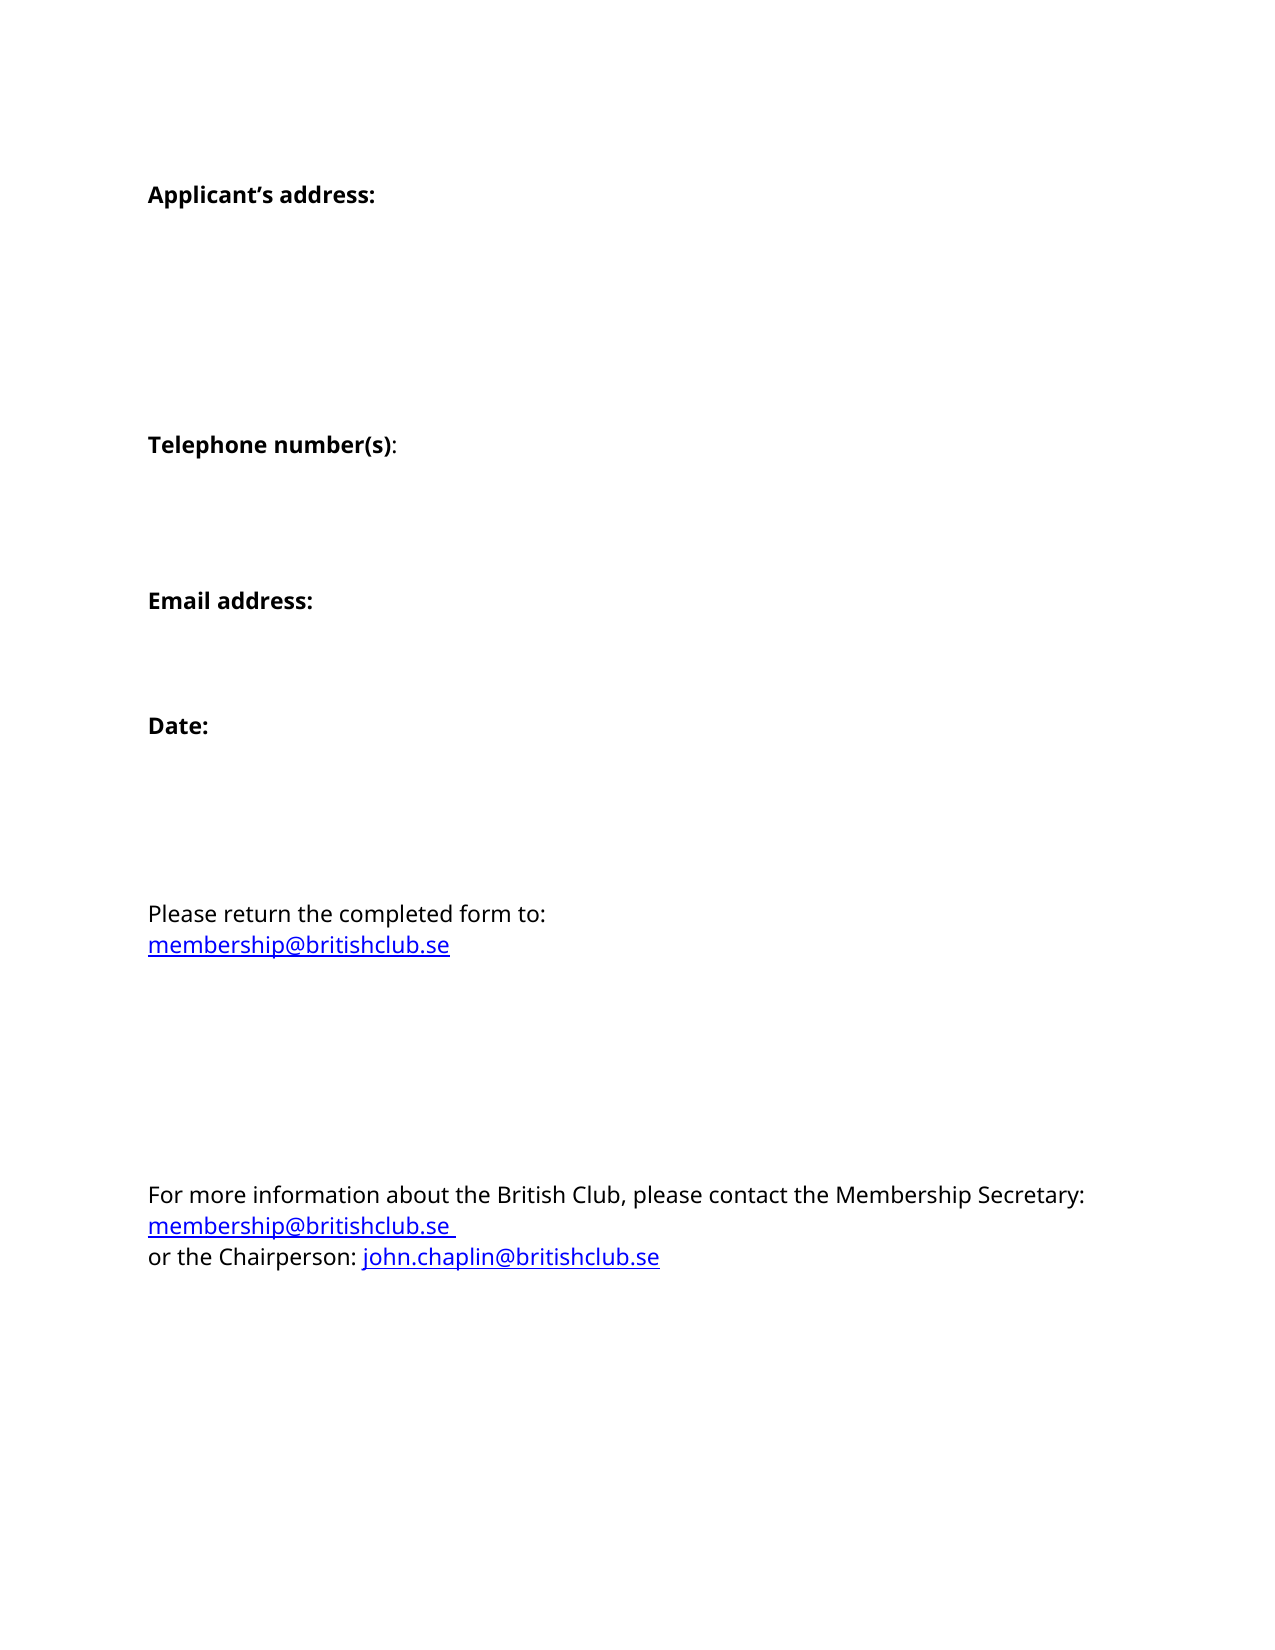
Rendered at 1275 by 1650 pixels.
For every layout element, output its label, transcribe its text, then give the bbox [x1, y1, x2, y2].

text For more information about the British Club, please contact the Membership Secretary: membership@britishclub.se [148, 1179, 1127, 1241]
text or the Chairperson: john.chaplin@britishclub.se [148, 1241, 1127, 1273]
text Applicant’s address: [148, 179, 1127, 210]
text Email address: [148, 585, 1127, 616]
text Telephone number(s): [148, 429, 1127, 460]
text Please return the completed form to: [148, 898, 1127, 929]
text membership@britishclub.se [148, 929, 1127, 960]
text Date: [148, 710, 1127, 741]
